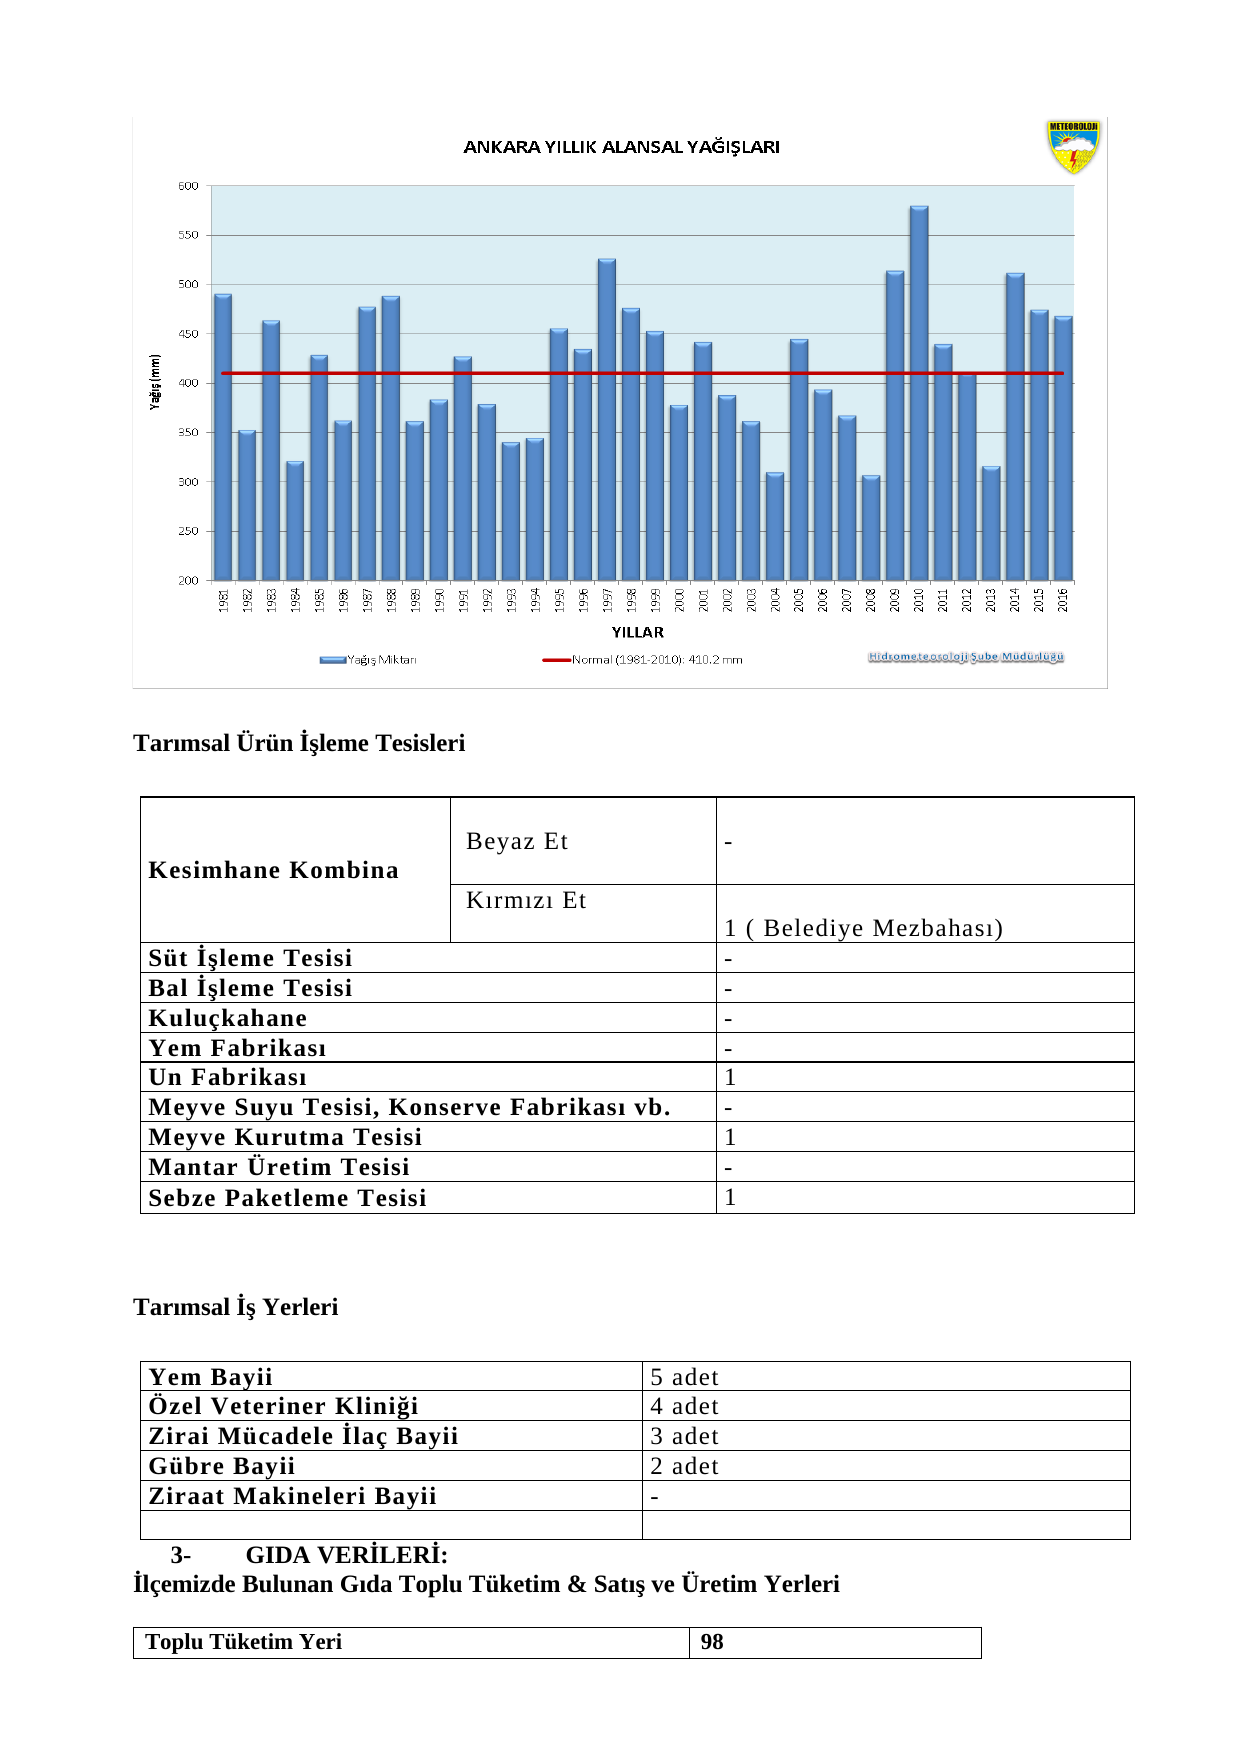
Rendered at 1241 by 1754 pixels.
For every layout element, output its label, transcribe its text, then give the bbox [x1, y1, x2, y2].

table_cell 1 [717, 1182, 1134, 1213]
table_cell - [717, 1033, 1134, 1061]
table_cell Ziraat Makineleri Bayii [141, 1481, 642, 1509]
table_cell 2 adet [643, 1451, 1130, 1480]
table_cell 1 [717, 1063, 1134, 1091]
table_cell - [717, 973, 1134, 1002]
table_cell 1 [717, 1122, 1134, 1151]
table_cell Mantar Üretim Tesisi [141, 1152, 716, 1181]
table_cell 1 ( Belediye Mezbahası) [717, 885, 1134, 942]
table_cell Yem Fabrikası [141, 1033, 716, 1061]
table_cell - [643, 1481, 1130, 1509]
table_cell Sebze Paketleme Tesisi [141, 1182, 716, 1213]
table_cell Kuluçkahane [141, 1003, 716, 1032]
table_cell Un Fabrikası [141, 1063, 716, 1091]
table_cell - [717, 943, 1134, 972]
table_header - [717, 798, 1134, 884]
table_cell Meyve Kurutma Tesisi [141, 1122, 716, 1151]
table_cell Özel Veteriner Kliniği [141, 1391, 642, 1420]
table_cell - [717, 1152, 1134, 1181]
table_cell Bal İşleme Tesisi [141, 973, 716, 1002]
text Tarımsal İş Yerleri [133, 1292, 1107, 1321]
table_cell Zirai Mücadele İlaç Bayii [141, 1421, 642, 1450]
picture [132, 117, 1108, 689]
table_cell [643, 1511, 1130, 1539]
table_cell 4 adet [643, 1391, 1130, 1420]
table_cell Süt İşleme Tesisi [141, 943, 716, 972]
table_cell 3 adet [643, 1421, 1130, 1450]
table_cell Meyve Suyu Tesisi, Konserve Fabrikası vb. [141, 1092, 716, 1121]
table_cell Gübre Bayii [141, 1451, 642, 1480]
table_cell Kırmızı Et [451, 885, 716, 942]
text Tarımsal Ürün İşleme Tesisleri [133, 728, 1107, 757]
table_header 98 [690, 1628, 981, 1658]
table_header Yem Bayii [141, 1362, 642, 1390]
table_cell - [717, 1092, 1134, 1121]
table_cell [141, 1511, 642, 1539]
list GIDA VERİLERİ: [170, 1540, 1107, 1569]
table_header Toplu Tüketim Yeri [134, 1628, 689, 1658]
text İlçemizde Bulunan Gıda Toplu Tüketim & Satış ve Üretim Yerleri [133, 1569, 1107, 1598]
table_cell - [717, 1003, 1134, 1032]
table_header Beyaz Et [451, 798, 716, 884]
table_header Kesimhane Kombina [141, 798, 450, 942]
table_header 5 adet [643, 1362, 1130, 1390]
